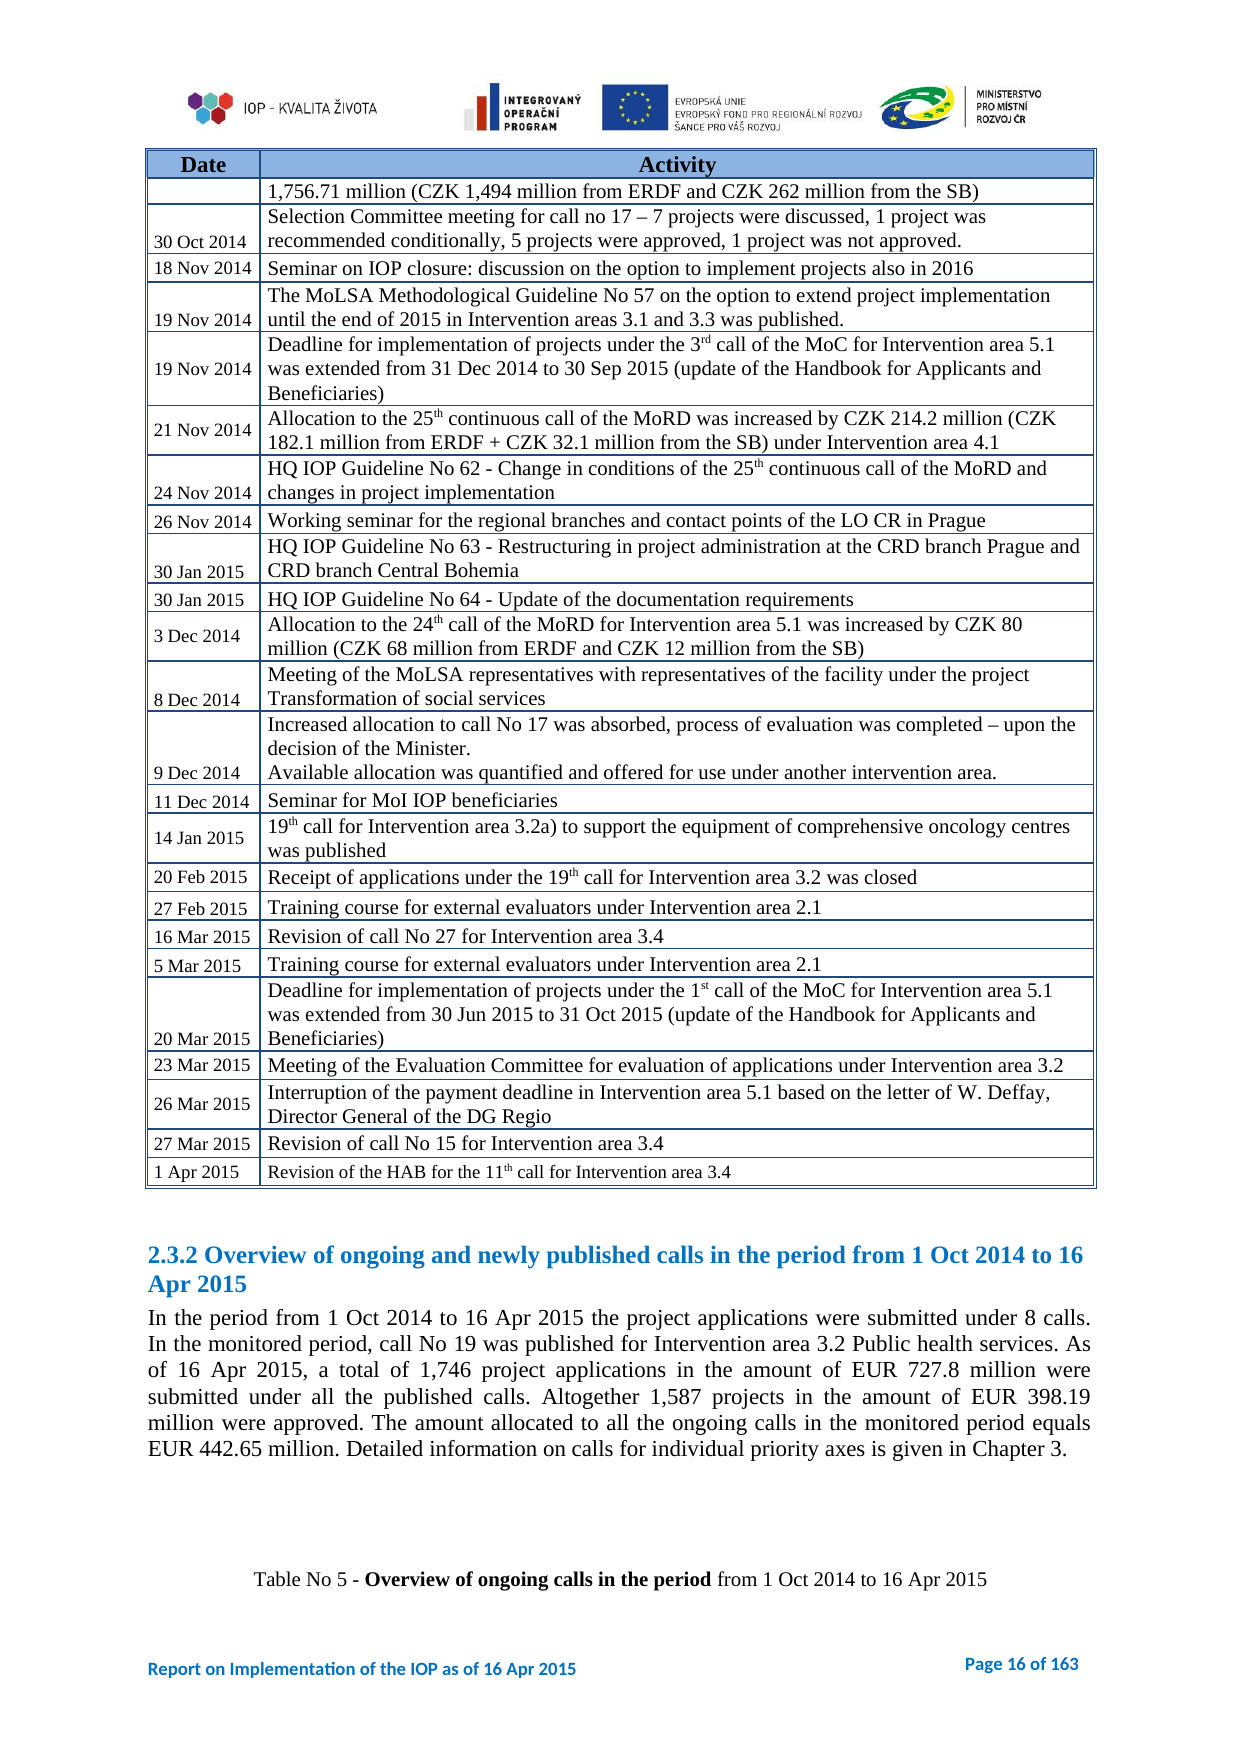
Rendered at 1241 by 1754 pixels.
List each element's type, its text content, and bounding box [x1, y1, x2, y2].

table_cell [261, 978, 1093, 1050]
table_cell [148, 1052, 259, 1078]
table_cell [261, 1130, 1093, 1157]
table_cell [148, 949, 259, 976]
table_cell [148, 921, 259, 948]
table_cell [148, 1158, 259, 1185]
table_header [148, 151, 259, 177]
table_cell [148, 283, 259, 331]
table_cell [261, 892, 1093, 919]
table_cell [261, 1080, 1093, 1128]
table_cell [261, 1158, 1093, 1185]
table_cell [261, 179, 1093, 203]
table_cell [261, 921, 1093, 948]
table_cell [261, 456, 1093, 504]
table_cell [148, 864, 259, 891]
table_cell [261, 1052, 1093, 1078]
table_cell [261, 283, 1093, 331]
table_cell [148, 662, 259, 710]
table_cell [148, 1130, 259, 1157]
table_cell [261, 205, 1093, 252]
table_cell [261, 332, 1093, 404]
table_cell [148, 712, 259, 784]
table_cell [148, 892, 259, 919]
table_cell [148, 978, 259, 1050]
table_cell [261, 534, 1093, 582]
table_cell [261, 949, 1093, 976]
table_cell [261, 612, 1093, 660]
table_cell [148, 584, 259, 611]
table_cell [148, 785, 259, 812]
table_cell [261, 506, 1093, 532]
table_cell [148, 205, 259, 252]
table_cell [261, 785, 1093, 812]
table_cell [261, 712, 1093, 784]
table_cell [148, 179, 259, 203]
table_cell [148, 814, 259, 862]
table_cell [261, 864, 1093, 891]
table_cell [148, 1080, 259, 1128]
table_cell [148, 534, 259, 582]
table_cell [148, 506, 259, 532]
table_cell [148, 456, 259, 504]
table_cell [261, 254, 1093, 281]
subtitle 2.3.2 Overview of ongoing and newly published calls in the period from 1 Oct 2014 to 16 Apr 2015 [148, 1240, 1092, 1297]
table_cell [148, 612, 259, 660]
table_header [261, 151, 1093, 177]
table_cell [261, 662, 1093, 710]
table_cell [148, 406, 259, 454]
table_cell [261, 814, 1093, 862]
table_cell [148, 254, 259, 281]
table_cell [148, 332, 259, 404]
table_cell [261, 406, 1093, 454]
picture [172, 73, 1068, 140]
text In the period from 1 Oct 2014 to 16 Apr 2015 the project applications were submitted under 8 calls. In the monitored period, call No 19 was published for Intervention area 3.2 Public health services. As of 16 Apr 2015, a total of 1,746 project applications in the amount of EUR 727.8 million were submitted under all the published calls. Altogether 1,587 projects in the amount of EUR 398.19 million were approved. The amount allocated to all the ongoing calls in the monitored period equals EUR 442.65 million. Detailed information on calls for individual priority axes is given in Chapter 3. [148, 1304, 1092, 1462]
text Overview of ongoing calls in the period from 1 Oct 2014 to 16 Apr 2015 [148, 1567, 1092, 1591]
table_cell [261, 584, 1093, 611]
